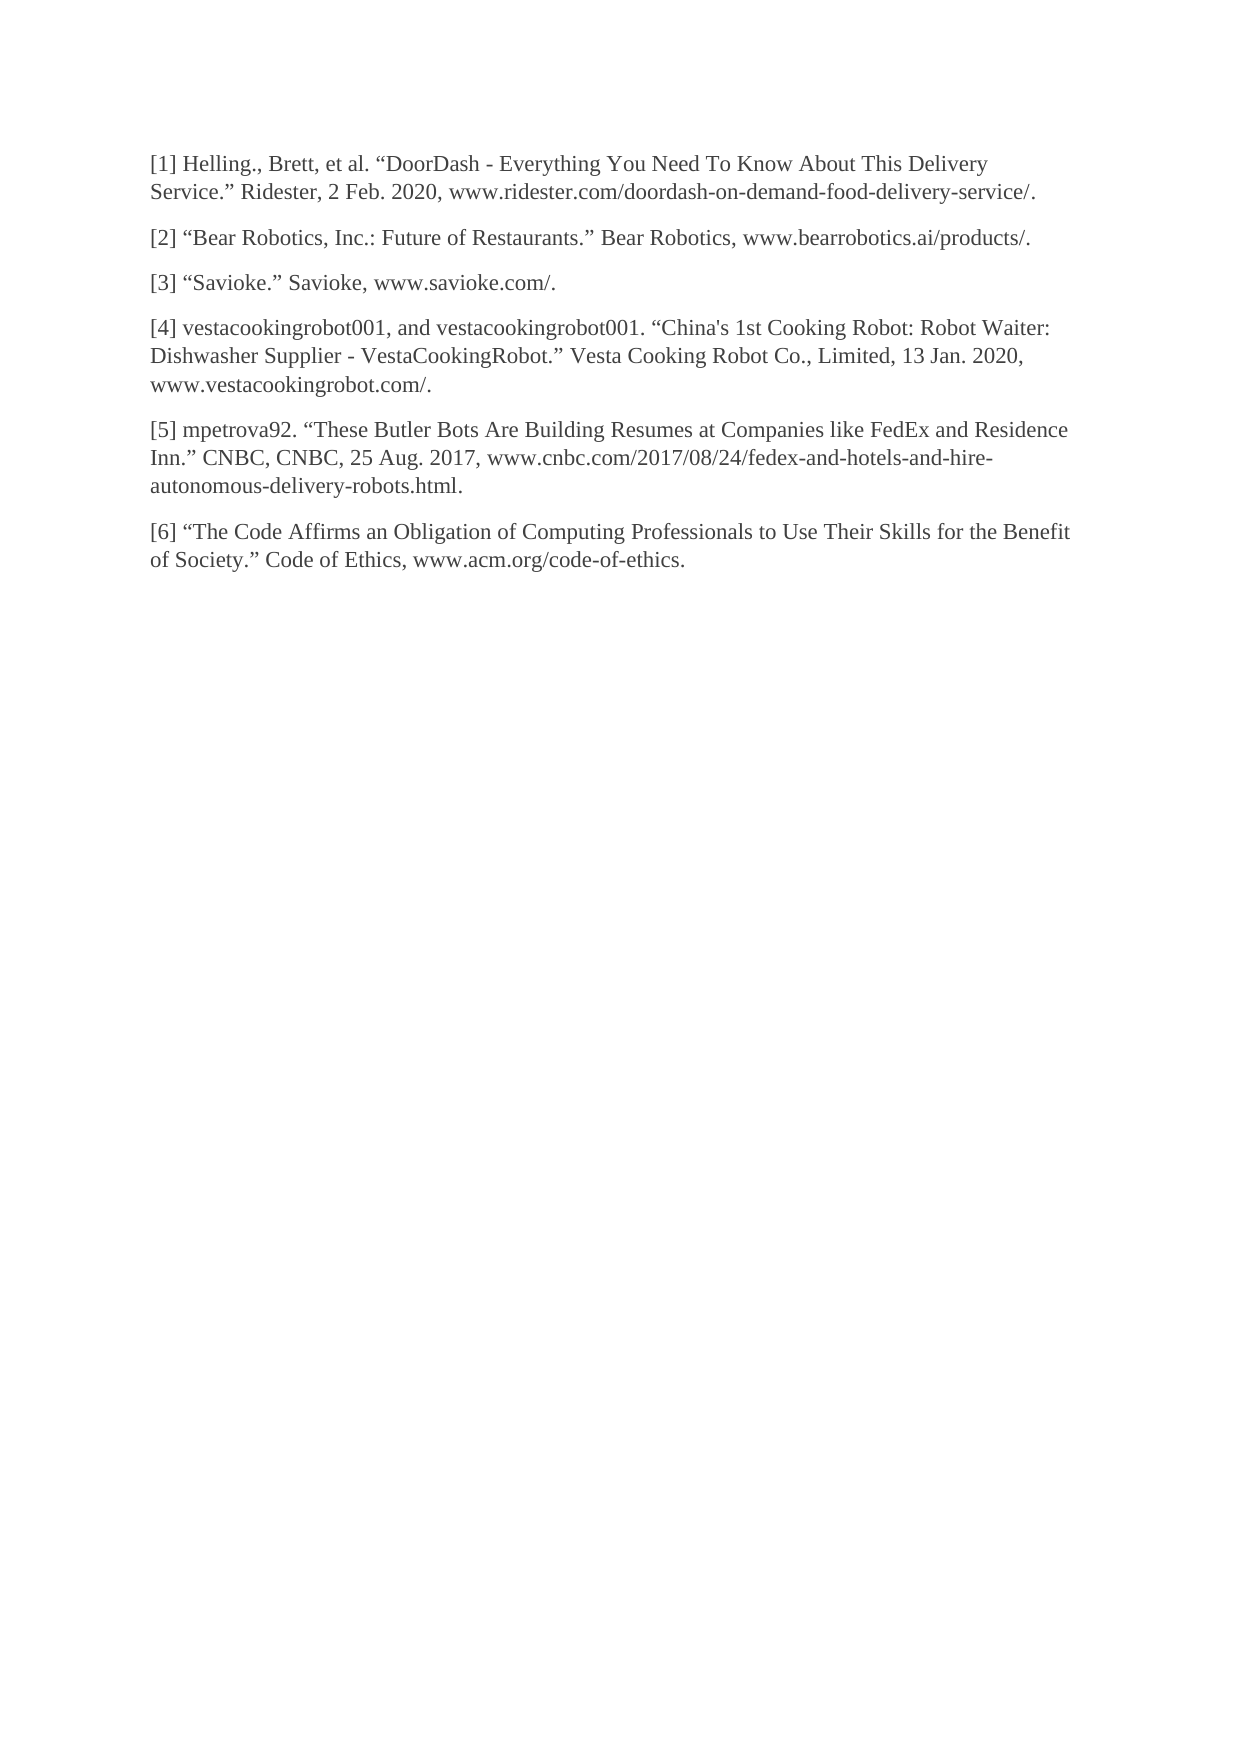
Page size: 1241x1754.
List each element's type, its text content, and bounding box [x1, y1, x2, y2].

text [3] “Savioke.” Savioke, www.savioke.com/. [150, 269, 1090, 295]
text [2] “Bear Robotics, Inc.: Future of Restaurants.” Bear Robotics, www.bearrobotics.ai/products/. [150, 223, 1090, 250]
text [4] vestacookingrobot001, and vestacookingrobot001. “China's 1st Cooking Robot: Robot Waiter: Dishwasher Supplier - VestaCookingRobot.” Vesta Cooking Robot Co., Limited, 13 Jan. 2020, www.vestacookingrobot.com/. [150, 314, 1090, 397]
text [1] Helling., Brett, et al. “DoorDash - Everything You Need To Know About This Delivery Service.” Ridester, 2 Feb. 2020, www.ridester.com/doordash-on-demand-food-delivery-service/. [150, 150, 1090, 205]
text [6] “The Code Affirms an Obligation of Computing Professionals to Use Their Skills for the Benefit of Society.” Code of Ethics, www.acm.org/code-of-ethics. [150, 518, 1090, 572]
text [5] mpetrova92. “These Butler Bots Are Building Resumes at Companies like FedEx and Residence Inn.” CNBC, CNBC, 25 Aug. 2017, www.cnbc.com/2017/08/24/fedex-and-hotels-and-hire-autonomous-delivery-robots.html. [150, 416, 1090, 499]
